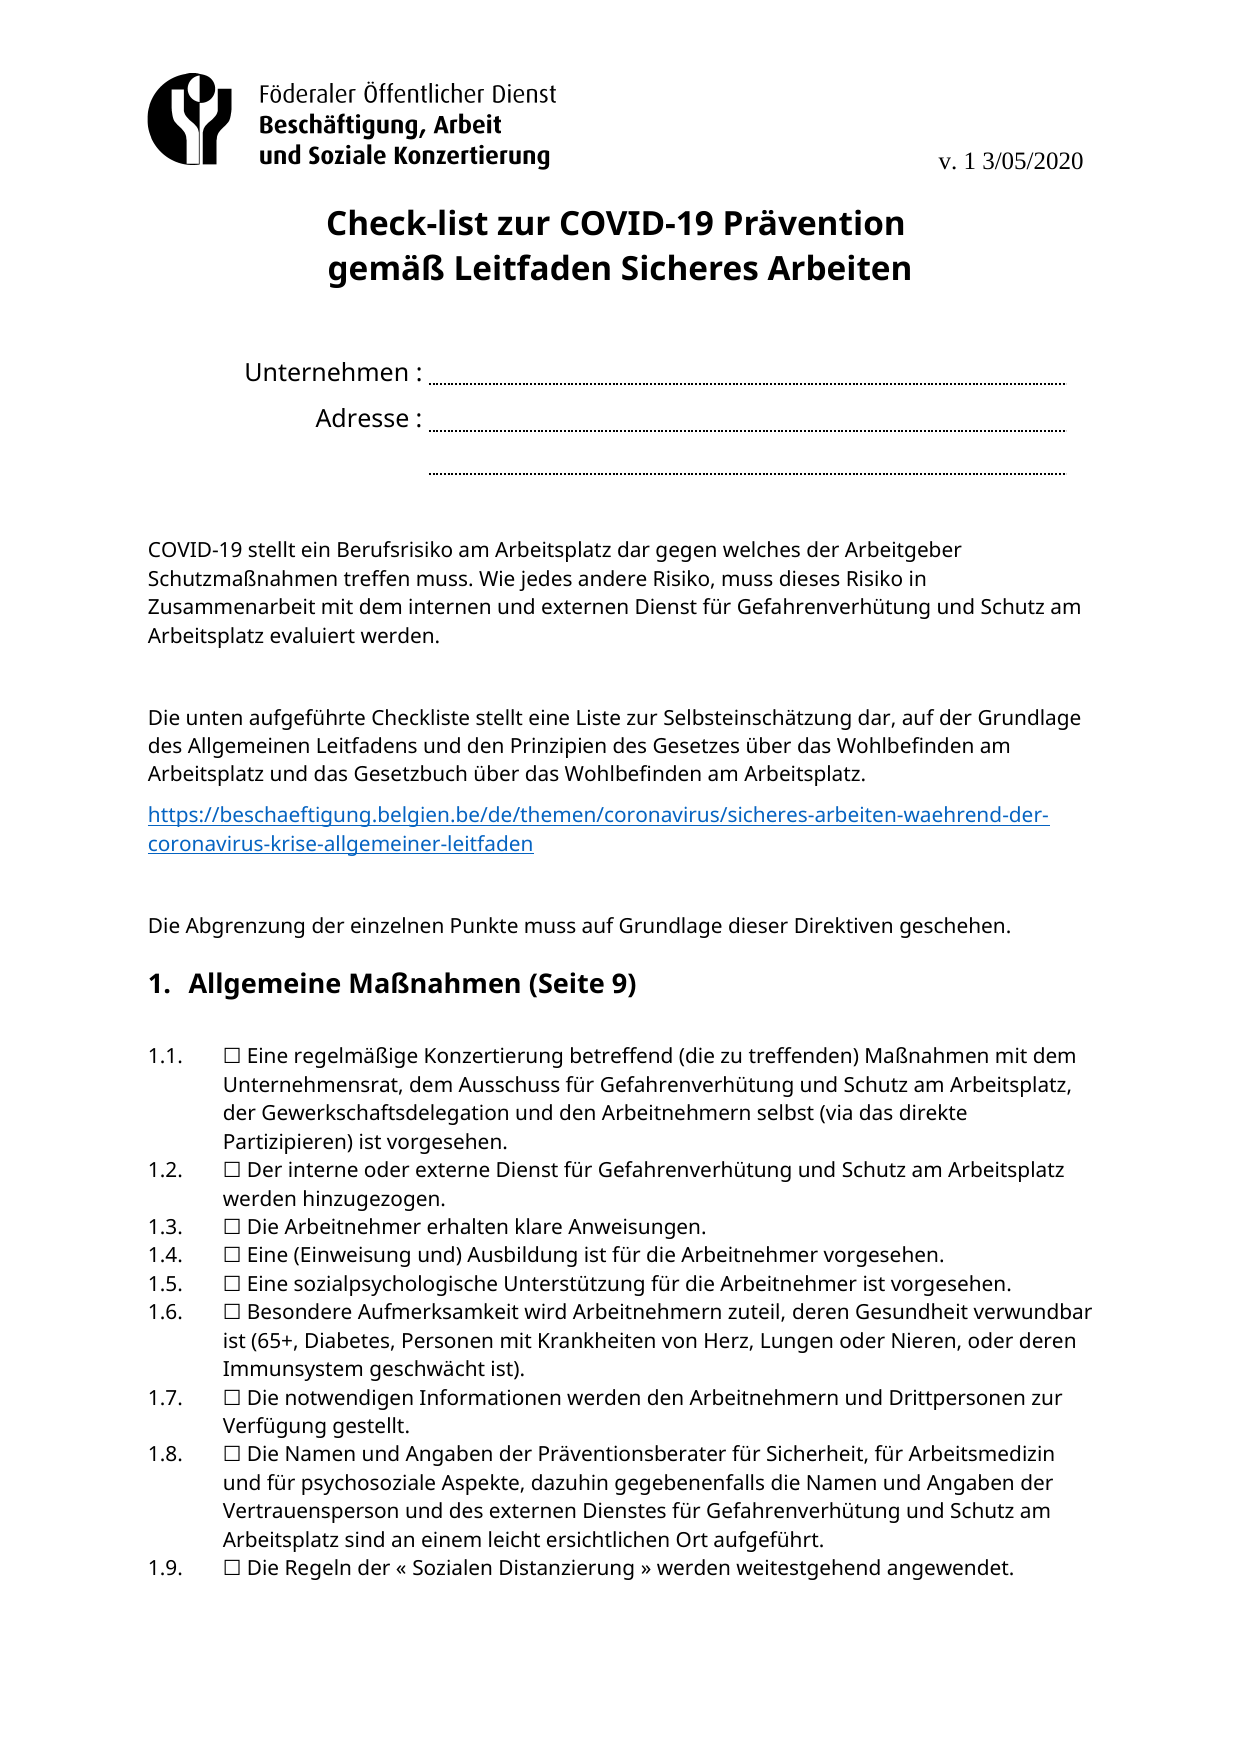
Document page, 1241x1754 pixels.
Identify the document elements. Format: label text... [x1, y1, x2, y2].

subtitle Check-list zur COVID-19 Prävention gemäß Leitfaden Sicheres Arbeiten [148, 199, 1093, 290]
text COVID-19 stellt ein Berufsrisiko am Arbeitsplatz dar gegen welches der Arbeitgeber Schutzmaßnahmen treffen muss. Wie jedes andere Risiko, muss dieses Risiko in Zusammenarbeit mit dem internen und externen Dienst für Gefahrenverhütung und Schutz am Arbeitsplatz evaluiert werden. [148, 536, 1093, 649]
list Die Regeln der « Sozialen Distanzierung » werden weitestgehend angewendet. [148, 1553, 1093, 1582]
list Die Namen und Angaben der Präventionsberater für Sicherheit, für Arbeitsmedizin und für psychosoziale Aspekte, dazuhin gegebenenfalls die Namen und Angaben der Vertrauensperson und des externen Dienstes für Gefahrenverhütung und Schutz am Arbeitsplatz sind an einem leicht ersichtlichen Ort aufgeführt. [148, 1439, 1093, 1553]
list Die Arbeitnehmer erhalten klare Anweisungen. [148, 1212, 1093, 1241]
list Eine (Einweisung und) Ausbildung ist für die Arbeitnehmer vorgesehen. [148, 1241, 1093, 1269]
text https://beschaeftigung.belgien.be/de/themen/coronavirus/sicheres-arbeiten-waehrend-der-coronavirus-krise-allgemeiner-leitfaden [148, 801, 1093, 857]
list Eine regelmäßige Konzertierung betreffend (die zu treffenden) Maßnahmen mit dem Unternehmensrat, dem Ausschuss für Gefahrenverhütung und Schutz am Arbeitsplatz, der Gewerkschaftsdelegation und den Arbeitnehmern selbst (via das direkte Partizipieren) ist vorgesehen. [148, 1041, 1093, 1155]
picture [147, 73, 557, 170]
text Die Abgrenzung der einzelnen Punkte muss auf Grundlage dieser Direktiven geschehen. [148, 911, 1093, 939]
list Die notwendigen Informationen werden den Arbeitnehmern und Drittpersonen zur Verfügung gestellt. [148, 1383, 1093, 1439]
text Adresse : [148, 401, 1093, 435]
list Besondere Aufmerksamkeit wird Arbeitnehmern zuteil, deren Gesundheit verwundbar ist (65+, Diabetes, Personen mit Krankheiten von Herz, Lungen oder Nieren, oder deren Immunsystem geschwächt ist). [148, 1297, 1093, 1383]
text Die unten aufgeführte Checkliste stellt eine Liste zur Selbsteinschätzung dar, auf der Grundlage des Allgemeinen Leitfadens und den Prinzipien des Gesetzes über das Wohlbefinden am Arbeitsplatz und das Gesetzbuch über das Wohlbefinden am Arbeitsplatz. [148, 703, 1093, 788]
list Eine sozialpsychologische Unterstützung für die Arbeitnehmer ist vorgesehen. [148, 1269, 1093, 1297]
text Unternehmen : [148, 354, 1093, 389]
list Der interne oder externe Dienst für Gefahrenverhütung und Schutz am Arbeitsplatz werden hinzugezogen. [148, 1155, 1093, 1212]
subtitle Allgemeine Maßnahmen (Seite 9) [148, 964, 1093, 1001]
